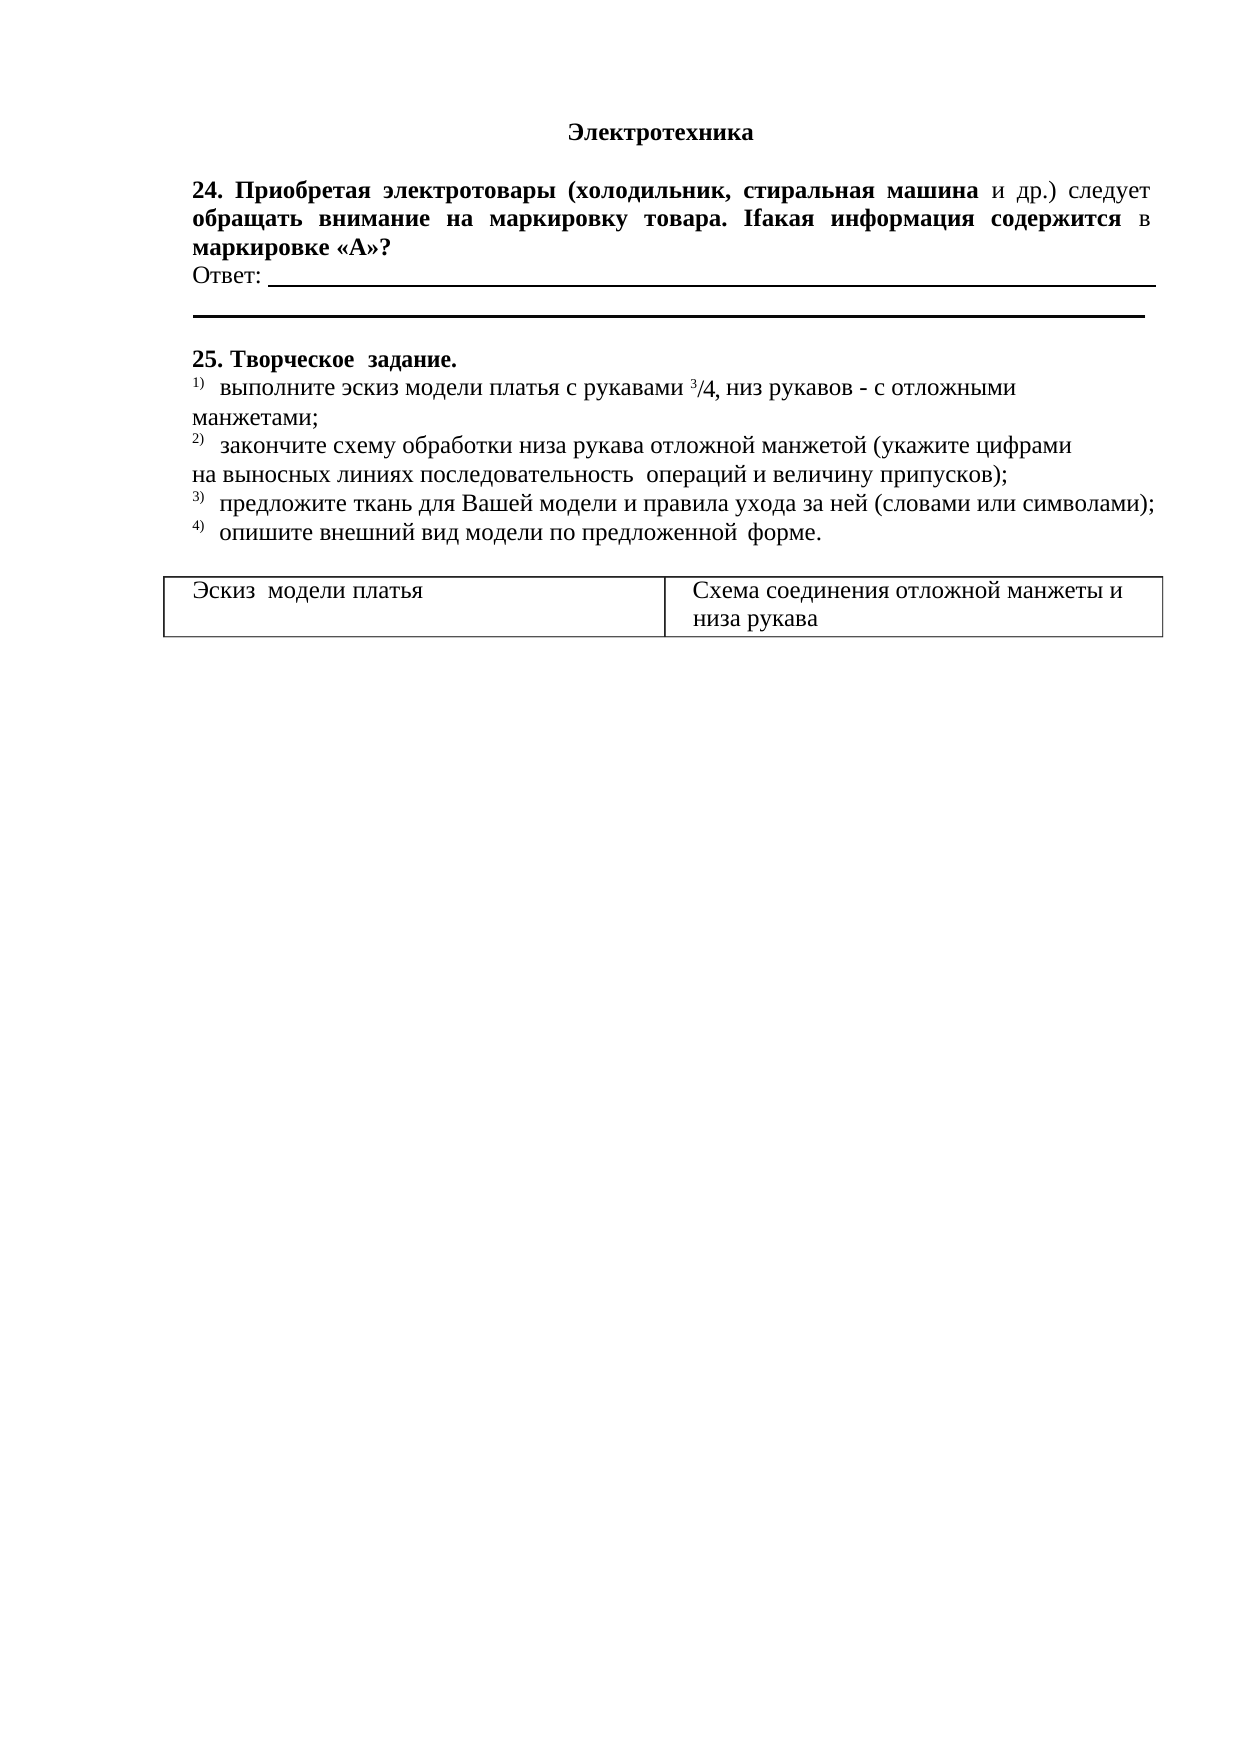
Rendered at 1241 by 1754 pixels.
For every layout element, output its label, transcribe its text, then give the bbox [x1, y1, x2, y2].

list предложите ткань для Вашей модели и правила ухода за ней (словами или символами); [192, 488, 1176, 517]
subtitle Творческое задание. [192, 345, 1176, 373]
list выполните эскиз модели платья с рукавами 3/4, низ рукавов - с отложными манжетами; [192, 375, 1028, 430]
list закончите схему обработки низа рукава отложной манжетой (укажите цифрами на выносных линиях последовательность операций и величину припусков); [192, 430, 1100, 488]
text Ответ: [192, 261, 1176, 289]
picture [162, 575, 1164, 638]
subtitle Электротехника [329, 117, 992, 146]
list опишите внешний вид модели по предложенной форме. [192, 517, 1176, 546]
list Приобретая электротовары (холодильник, стиральная машина и др.) следует обращать внимание на маркировку товара. Іfакая информация содержится в маркировке «А»? [192, 175, 1150, 261]
